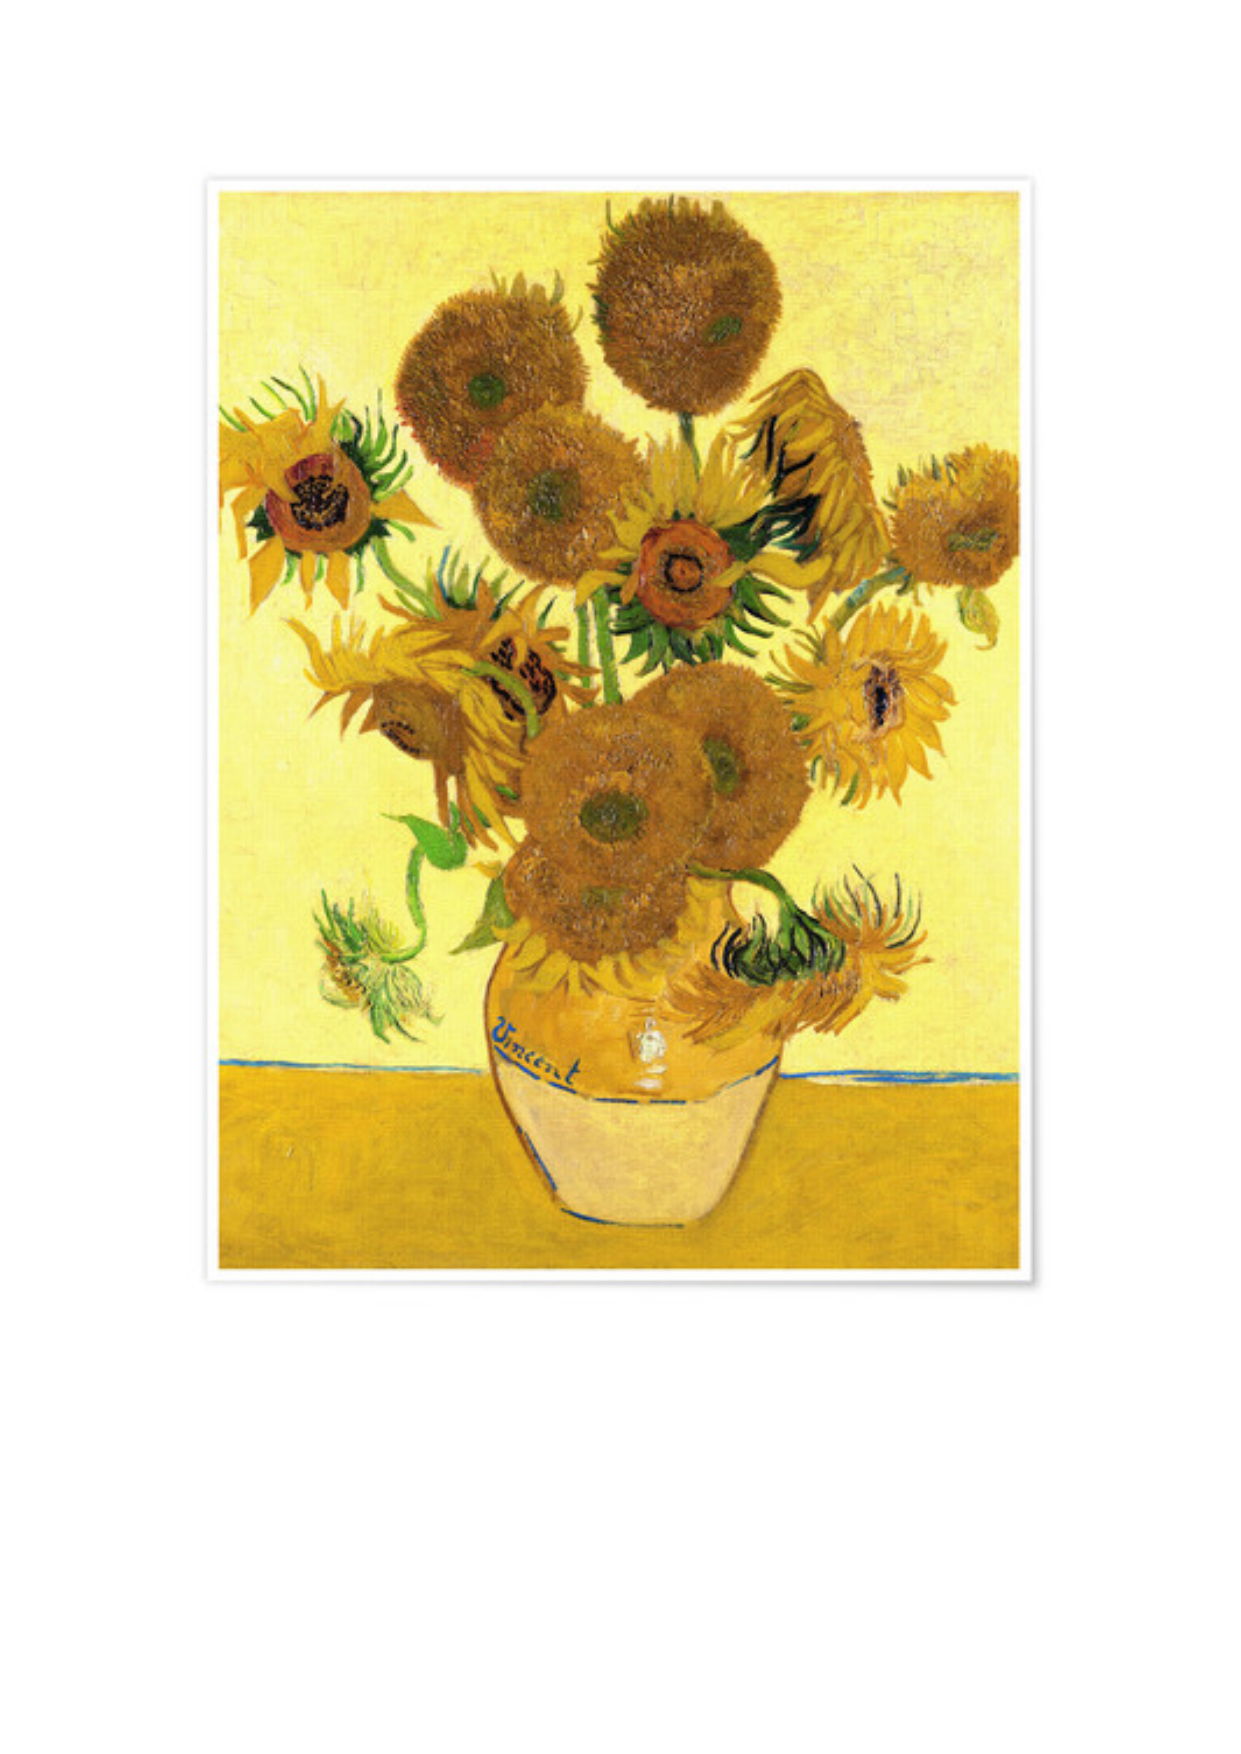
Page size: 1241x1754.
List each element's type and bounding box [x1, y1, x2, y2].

picture [150, 150, 1082, 1316]
